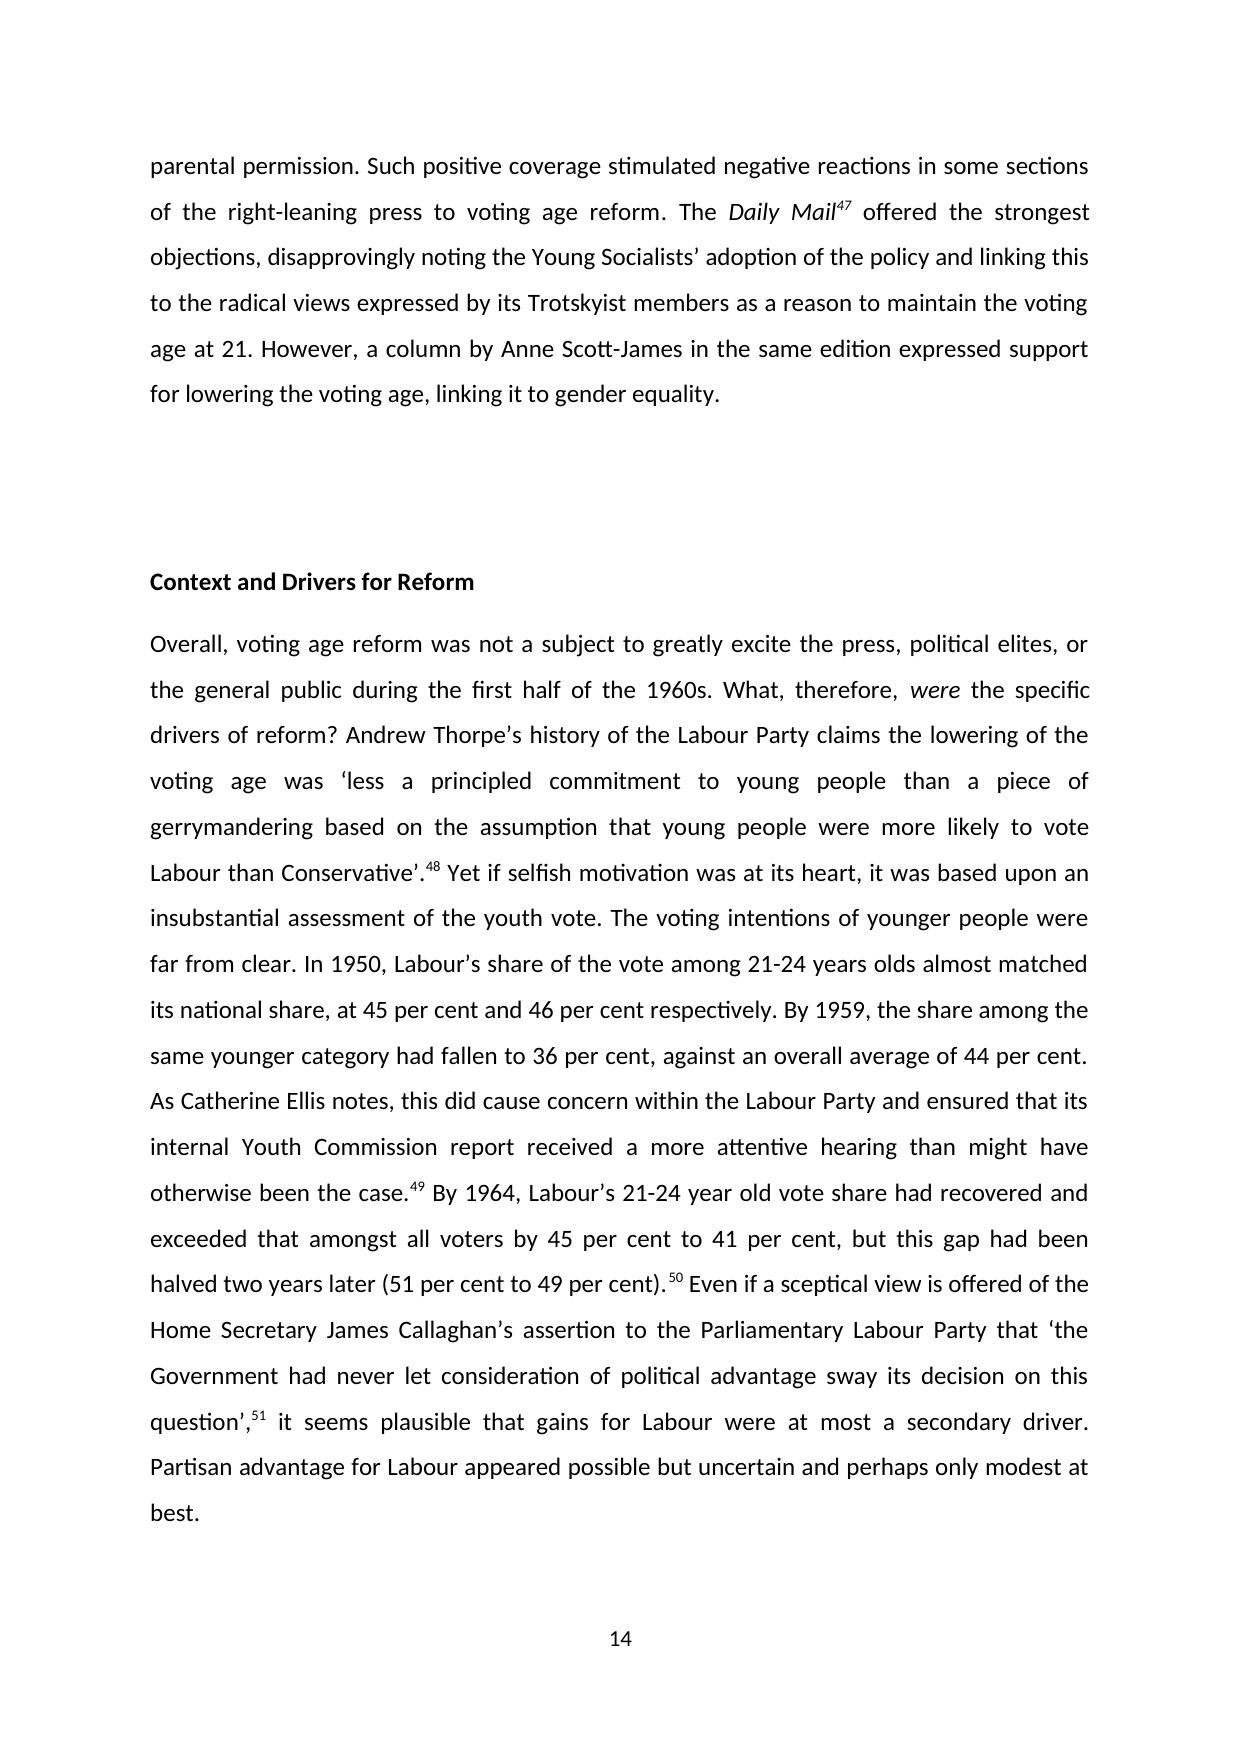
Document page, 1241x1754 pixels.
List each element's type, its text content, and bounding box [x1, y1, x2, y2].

text Context and Drivers for Reform [150, 566, 1090, 596]
text Overall, voting age reform was not a subject to greatly excite the press, political elites, or the general public during the first half of the 1960s. What, therefore, were the specific drivers of reform? Andrew Thorpe’s history of the Labour Party claims the lowering of the voting age was ‘less a principled commitment to young people than a piece of gerrymandering based on the assumption that young people were more likely to vote Labour than Conservative’. Yet if selfish motivation was at its heart, it was based upon an insubstantial assessment of the youth vote. The voting intentions of younger people were far from clear. In 1950, Labour’s share of the vote among 21-24 years olds almost matched its national share, at 45 per cent and 46 per cent respectively. By 1959, the share among the same younger category had fallen to 36 per cent, against an overall average of 44 per cent. As Catherine Ellis notes, this did cause concern within the Labour Party and ensured that its internal Youth Commission report received a more attentive hearing than might have otherwise been the case. By 1964, Labour’s 21-24 year old vote share had recovered and exceeded that amongst all voters by 45 per cent to 41 per cent, but this gap had been halved two years later (51 per cent to 49 per cent). Even if a sceptical view is offered of the Home Secretary James Callaghan’s assertion to the Parliamentary Labour Party that ‘the Government had never let consideration of political advantage sway its decision on this question’, it seems plausible that gains for Labour were at most a secondary driver. Partisan advantage for Labour appeared possible but uncertain and perhaps only modest at best. [150, 628, 1090, 1528]
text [150, 150, 1090, 409]
